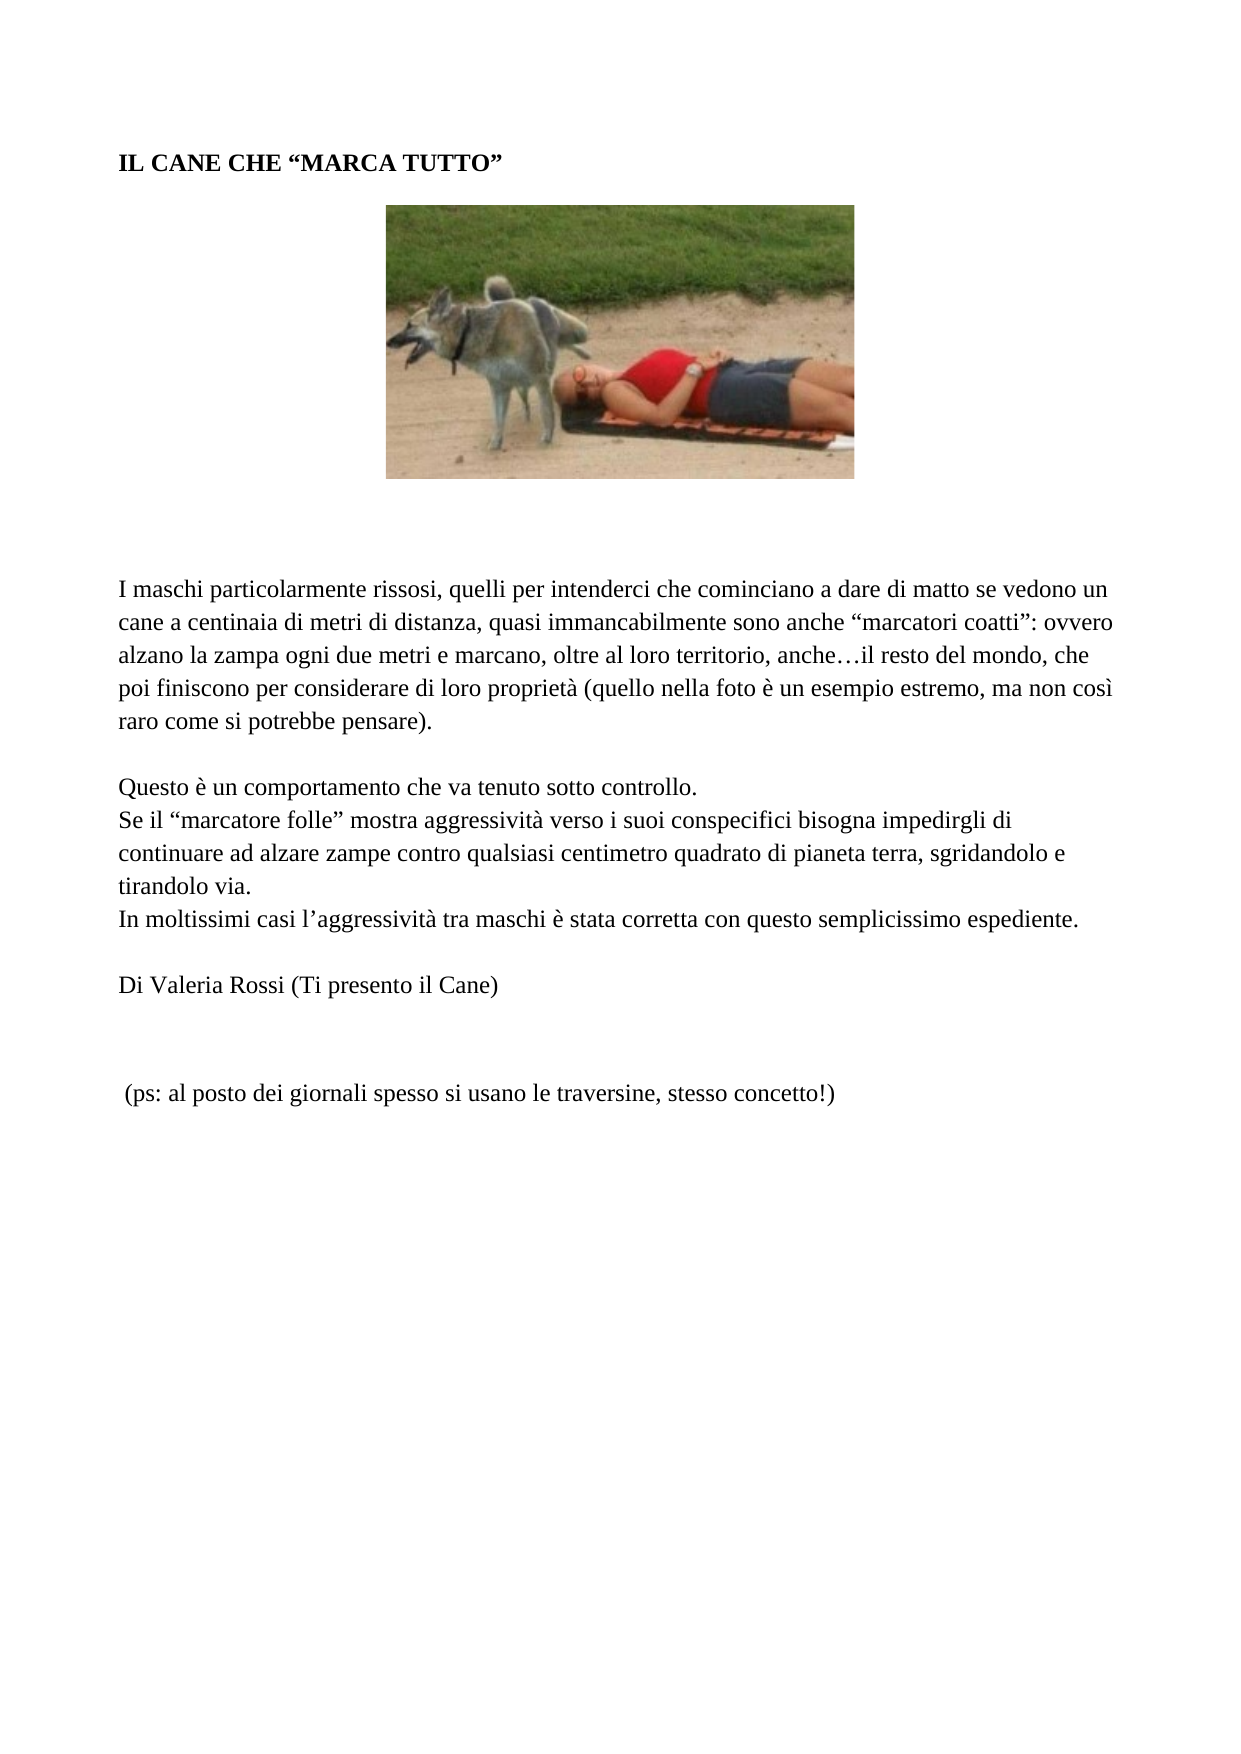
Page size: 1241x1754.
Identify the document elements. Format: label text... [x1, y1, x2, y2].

picture [385, 205, 855, 479]
text (ps: al posto dei giornali spesso si usano le traversine, stesso concetto!) [118, 1078, 1122, 1107]
text I maschi particolarmente rissosi, quelli per intenderci che cominciano a dare di matto se vedono un cane a centinaia di metri di distanza, quasi immancabilmente sono anche “marcatori coatti”: ovvero alzano la zampa ogni due metri e marcano, oltre al loro territorio, anche…il resto del mondo, che poi finiscono per considerare di loro proprietà (quello nella foto è un esempio estremo, ma non così raro come si potrebbe pensare). Questo è un comportamento che va tenuto sotto controllo. Se il “marcatore folle” mostra aggressività verso i suoi conspecifici bisogna impedirgli di continuare ad alzare zampe contro qualsiasi centimetro quadrato di pianeta terra, sgridandolo e tirandolo via. In moltissimi casi l’aggressività tra maschi è stata corretta con questo semplicissimo espediente. Di Valeria Rossi (Ti presento il Cane) [118, 508, 1122, 999]
text IL CANE CHE “MARCA TUTTO” [118, 148, 1122, 176]
